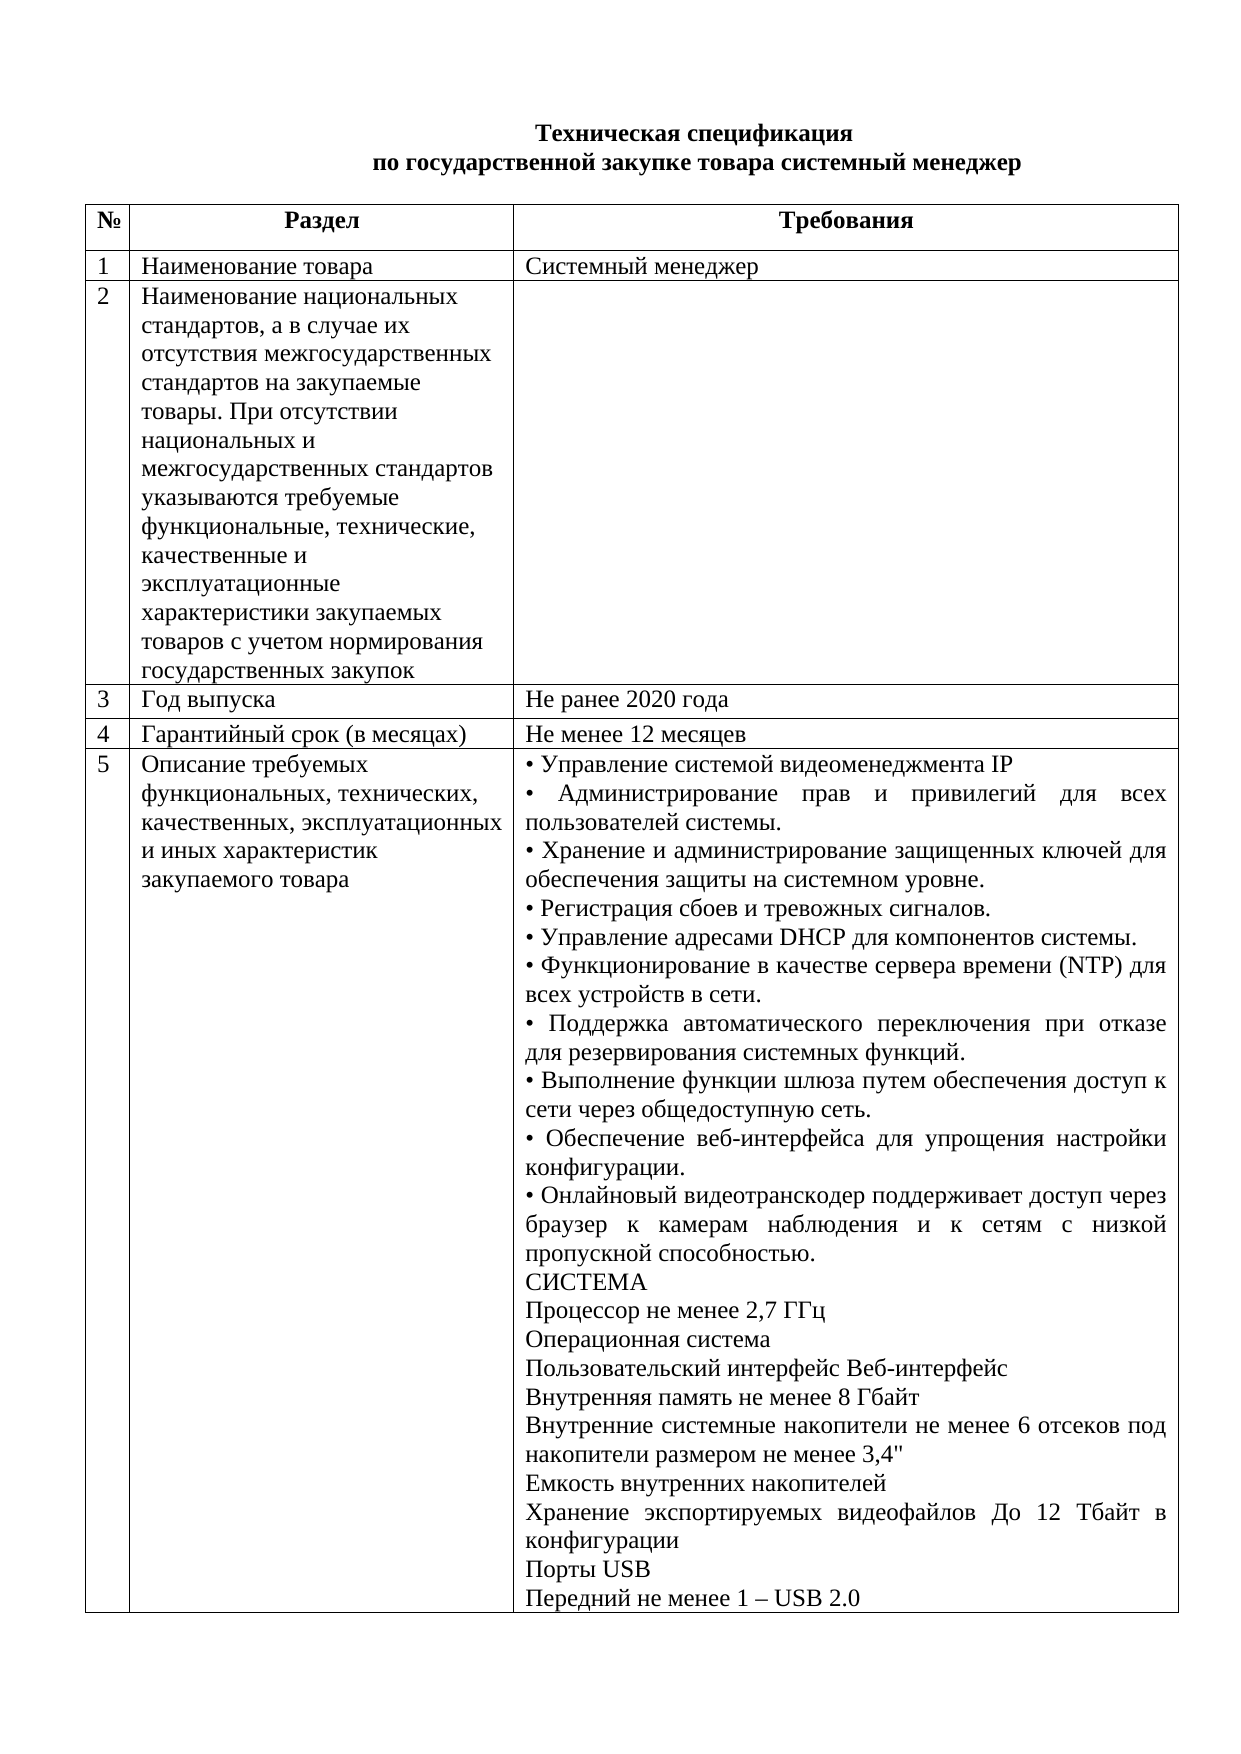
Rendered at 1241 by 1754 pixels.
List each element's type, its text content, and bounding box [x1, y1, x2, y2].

text по государственной закупке товара системный менеджер [177, 147, 1152, 176]
text Техническая спецификация [177, 118, 1152, 147]
table_cell Системный менеджер [514, 251, 1178, 280]
table_header Требования [514, 205, 1178, 250]
table_cell Наименование товара [130, 251, 513, 280]
table_cell 4 [86, 719, 129, 748]
table_cell Не ранее 2020 года [514, 685, 1178, 718]
table_cell [514, 281, 1178, 683]
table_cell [130, 749, 513, 1612]
table_cell 3 [86, 685, 129, 718]
table_cell Наименование национальных стандартов, а в случае их отсутствия межгосударственных стандартов на закупаемые товары. При отсутствии национальных и межгосударственных стандартов указываются требуемые функциональные, технические, качественные и эксплуатационные характеристики закупаемых товаров с учетом нормирования государственных закупок [130, 281, 513, 683]
table_cell Год выпуска [130, 685, 513, 718]
table_cell Не менее 12 месяцев [514, 719, 1178, 748]
table_cell Гарантийный срок (в месяцах) [130, 719, 513, 748]
table_cell 2 [86, 281, 129, 683]
table_cell 5 [86, 749, 129, 1612]
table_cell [514, 749, 1178, 1612]
table_header Раздел [130, 205, 513, 250]
table_header № [86, 205, 129, 250]
table_cell 1 [86, 251, 129, 280]
